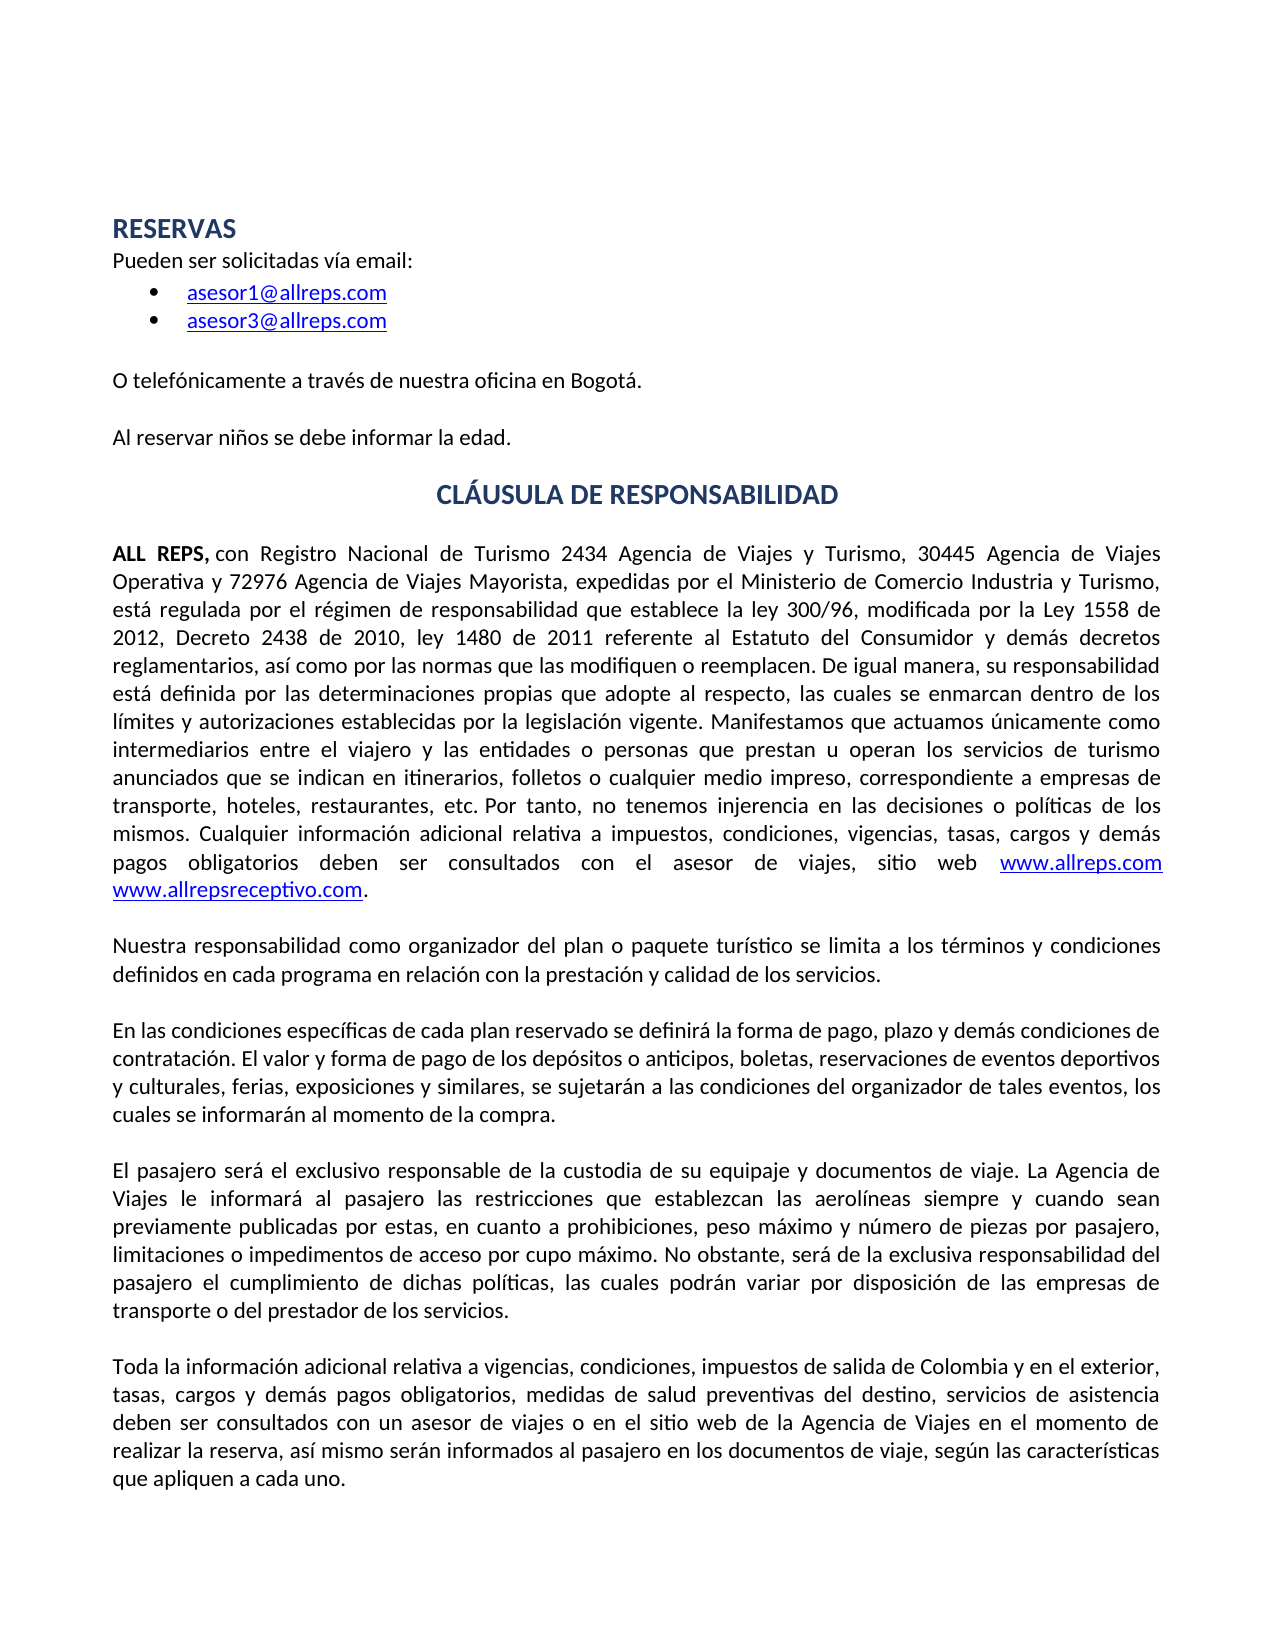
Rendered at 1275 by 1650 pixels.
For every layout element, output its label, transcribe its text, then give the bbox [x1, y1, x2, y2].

text RESERVAS [112, 211, 1162, 246]
text En las condiciones específicas de cada plan reservado se definirá la forma de pago, plazo y demás condiciones de contratación. El valor y forma de pago de los depósitos o anticipos, boletas, reservaciones de eventos deportivos y culturales, ferias, exposiciones y similares, se sujetarán a las condiciones del organizador de tales eventos, los cuales se informarán al momento de la compra. [112, 1016, 1162, 1128]
text ALL REPS, con Registro Nacional de Turismo 2434 Agencia de Viajes y Turismo, 30445 Agencia de Viajes Operativa y 72976 Agencia de Viajes Mayorista, expedidas por el Ministerio de Comercio Industria y Turismo, está regulada por el régimen de responsabilidad que establece la ley 300/96, modificada por la Ley 1558 de 2012, Decreto 2438 de 2010, ley 1480 de 2011 referente al Estatuto del Consumidor y demás decretos reglamentarios, así como por las normas que las modifiquen o reemplacen. De igual manera, su responsabilidad está definida por las determinaciones propias que adopte al respecto, las cuales se enmarcan dentro de los límites y autorizaciones establecidas por la legislación vigente. Manifestamos que actuamos únicamente como intermediarios entre el viajero y las entidades o personas que prestan u operan los servicios de turismo anunciados que se indican en itinerarios, folletos o cualquier medio impreso, correspondiente a empresas de transporte, hoteles, restaurantes, etc. Por tanto, no tenemos injerencia en las decisiones o políticas de los mismos. Cualquier información adicional relativa a impuestos, condiciones, vigencias, tasas, cargos y demás pagos obligatorios deben ser consultados con el asesor de viajes, sitio web www.allreps.com www.allrepsreceptivo.com. [112, 539, 1162, 904]
text Pueden ser solicitadas vía email: [112, 246, 1162, 274]
text CLÁUSULA DE RESPONSABILIDAD [112, 476, 1162, 511]
text Toda la información adicional relativa a vigencias, condiciones, impuestos de salida de Colombia y en el exterior, tasas, cargos y demás pagos obligatorios, medidas de salud preventivas del destino, servicios de asistencia deben ser consultados con un asesor de viajes o en el sitio web de la Agencia de Viajes en el momento de realizar la reserva, así mismo serán informados al pasajero en los documentos de viaje, según las características que apliquen a cada uno. [112, 1352, 1162, 1492]
text Nuestra responsabilidad como organizador del plan o paquete turístico se limita a los términos y condiciones definidos en cada programa en relación con la prestación y calidad de los servicios. [112, 932, 1162, 988]
text asesor1@allreps.com [150, 278, 1162, 306]
text Al reservar niños se debe informar la edad. [112, 423, 1162, 451]
text O telefónicamente a través de nuestra oficina en Bogotá. [112, 367, 1162, 395]
text asesor3@allreps.com [150, 306, 1162, 334]
text El pasajero será el exclusivo responsable de la custodia de su equipaje y documentos de viaje. La Agencia de Viajes le informará al pasajero las restricciones que establezcan las aerolíneas siempre y cuando sean previamente publicadas por estas, en cuanto a prohibiciones, peso máximo y número de piezas por pasajero, limitaciones o impedimentos de acceso por cupo máximo. No obstante, será de la exclusiva responsabilidad del pasajero el cumplimiento de dichas políticas, las cuales podrán variar por disposición de las empresas de transporte o del prestador de los servicios. [112, 1156, 1162, 1324]
